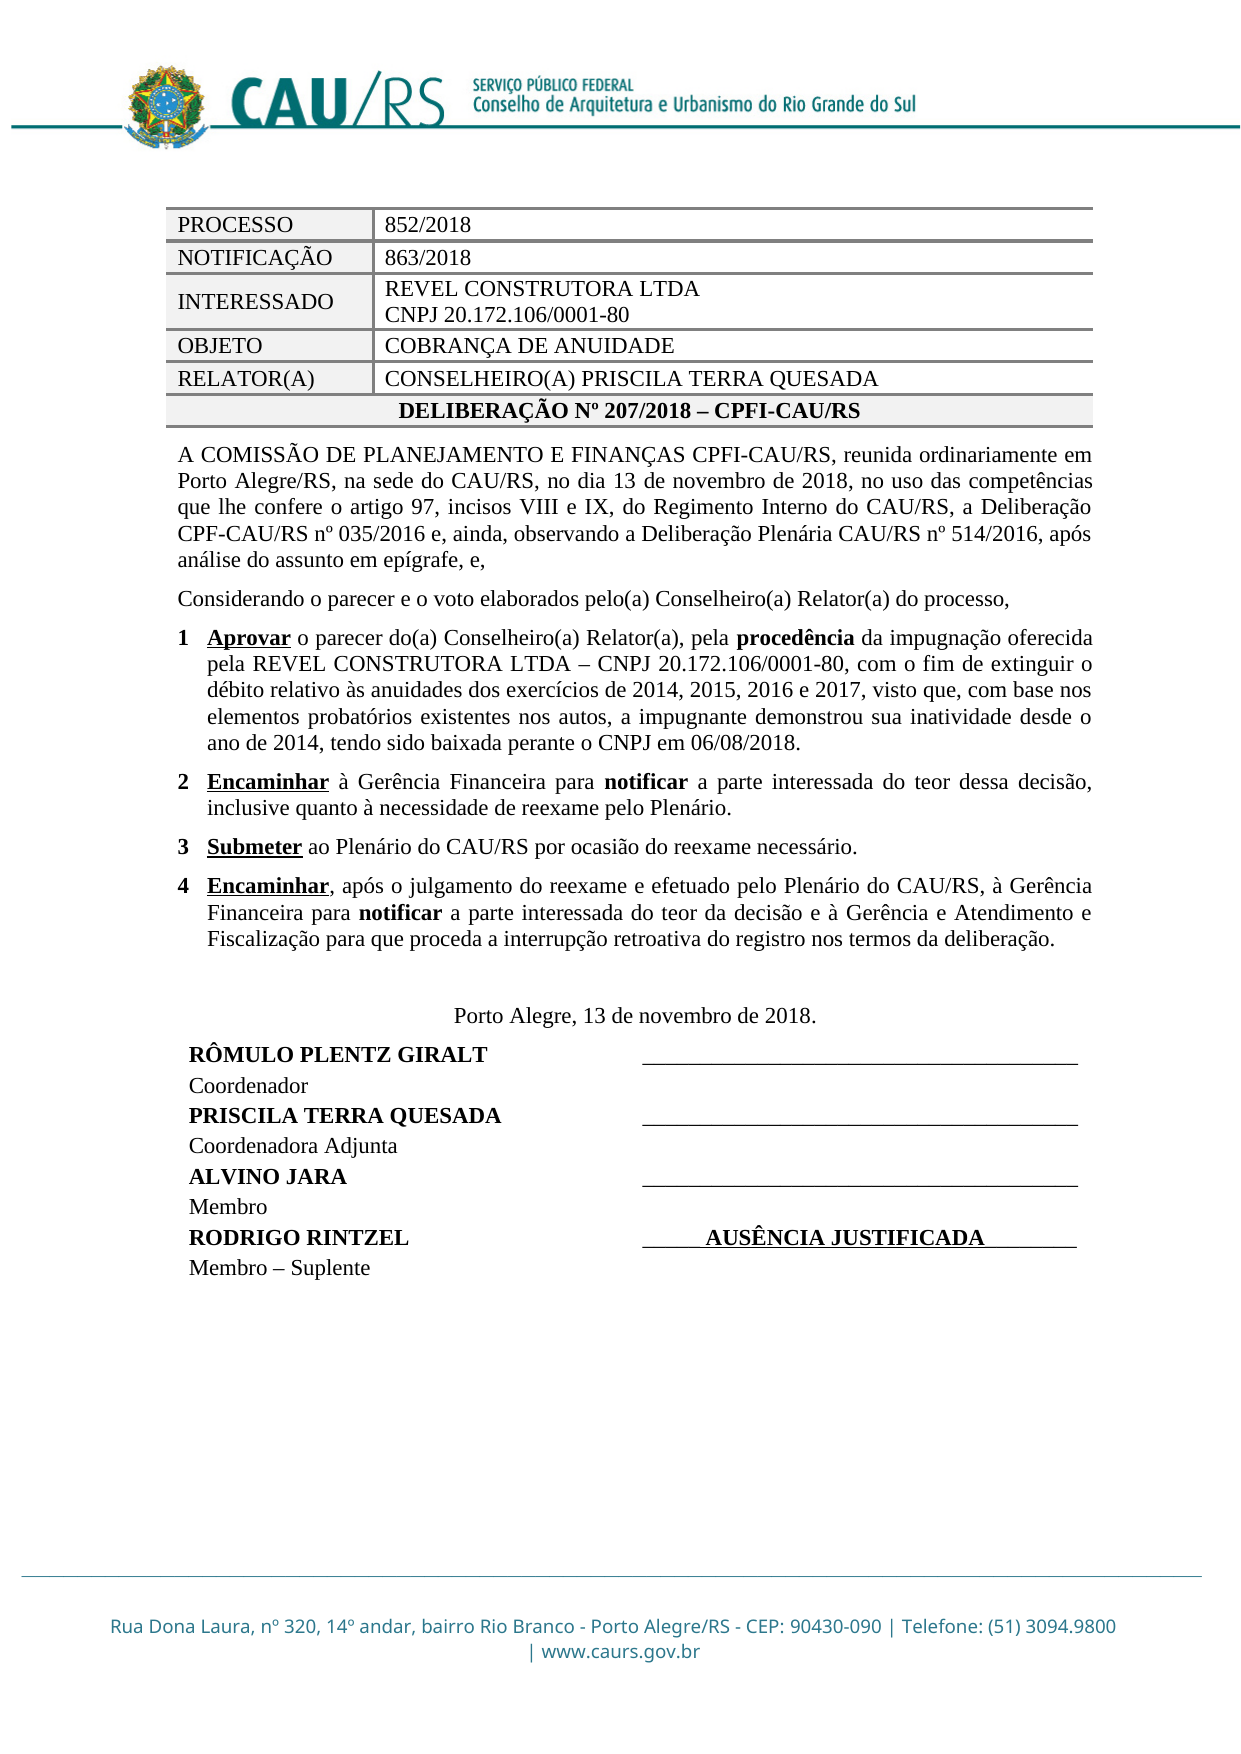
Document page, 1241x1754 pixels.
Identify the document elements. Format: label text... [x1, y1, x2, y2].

table_cell CONSELHEIRO(A) PRISCILA TERRA QUESADA [375, 363, 1093, 393]
table_cell DELIBERAÇÃO Nº 207/2018 – CPFI-CAU/RS [166, 396, 1093, 425]
table_header PROCESSO [166, 210, 372, 239]
table_cell PRISCILA TERRA QUESADA Coordenadora Adjunta [177, 1102, 631, 1163]
list Encaminhar à Gerência Financeira para notificar a parte interessada do teor dessa decisão, inclusive quanto à necessidade de reexame pelo Plenário. [177, 768, 1093, 821]
table_cell ______________________________________ [631, 1102, 1093, 1163]
table_cell ______________________________________ [631, 1163, 1093, 1224]
table_header 852/2018 [375, 210, 1093, 239]
text Considerando o parecer e o voto elaborados pelo(a) Conselheiro(a) Relator(a) do processo, [177, 585, 1093, 611]
table_cell OBJETO [166, 331, 372, 360]
table_cell COBRANÇA DE ANUIDADE [375, 331, 1093, 360]
table_cell REVEL CONSTRUTORA LTDA CNPJ 20.172.106/0001-80 [375, 275, 1093, 328]
text Porto Alegre, 13 de novembro de 2018. [177, 1003, 1093, 1029]
list Encaminhar, após o julgamento do reexame e efetuado pelo Plenário do CAU/RS, à Gerência Financeira para notificar a parte interessada do teor da decisão e à Gerência e Atendimento e Fiscalização para que proceda a interrupção retroativa do registro nos termos da deliberação. [177, 872, 1093, 951]
table_header ______________________________________ [631, 1041, 1093, 1102]
table_cell ALVINO JARA Membro [177, 1163, 631, 1224]
list Submeter ao Plenário do CAU/RS por ocasião do reexame necessário. [177, 833, 1093, 860]
table_cell RELATOR(A) [166, 363, 372, 393]
table_cell 863/2018 [375, 243, 1093, 272]
text A COMISSÃO DE PLANEJAMENTO E FINANÇAS CPFI-CAU/RS, reunida ordinariamente em Porto Alegre/RS, na sede do CAU/RS, no dia 13 de novembro de 2018, no uso das competências que lhe confere o artigo 97, incisos VIII e IX, do Regimento Interno do CAU/RS, a Deliberação CPF-CAU/RS nº 035/2016 e, ainda, observando a Deliberação Plenária CAU/RS nº 514/2016, após análise do assunto em epígrafe, e, [177, 441, 1093, 572]
table_header RÔMULO PLENTZ GIRALT Coordenador [177, 1041, 631, 1102]
table_cell RODRIGO RINTZEL Membro – Suplente [177, 1224, 631, 1285]
table_cell _____ AUSÊNCIA JUSTIFICADA________ [631, 1224, 1093, 1285]
list Aprovar o parecer do(a) Conselheiro(a) Relator(a), pela procedência da impugnação oferecida pela REVEL CONSTRUTORA LTDA – CNPJ 20.172.106/0001-80, com o fim de extinguir o débito relativo às anuidades dos exercícios de 2014, 2015, 2016 e 2017, visto que, com base nos elementos probatórios existentes nos autos, a impugnante demonstrou sua inatividade desde o ano de 2014, tendo sido baixada perante o CNPJ em 06/08/2018. [177, 624, 1093, 756]
picture [11, 0, 1241, 160]
table_cell NOTIFICAÇÃO [166, 243, 372, 272]
table_cell INTERESSADO [166, 275, 372, 328]
